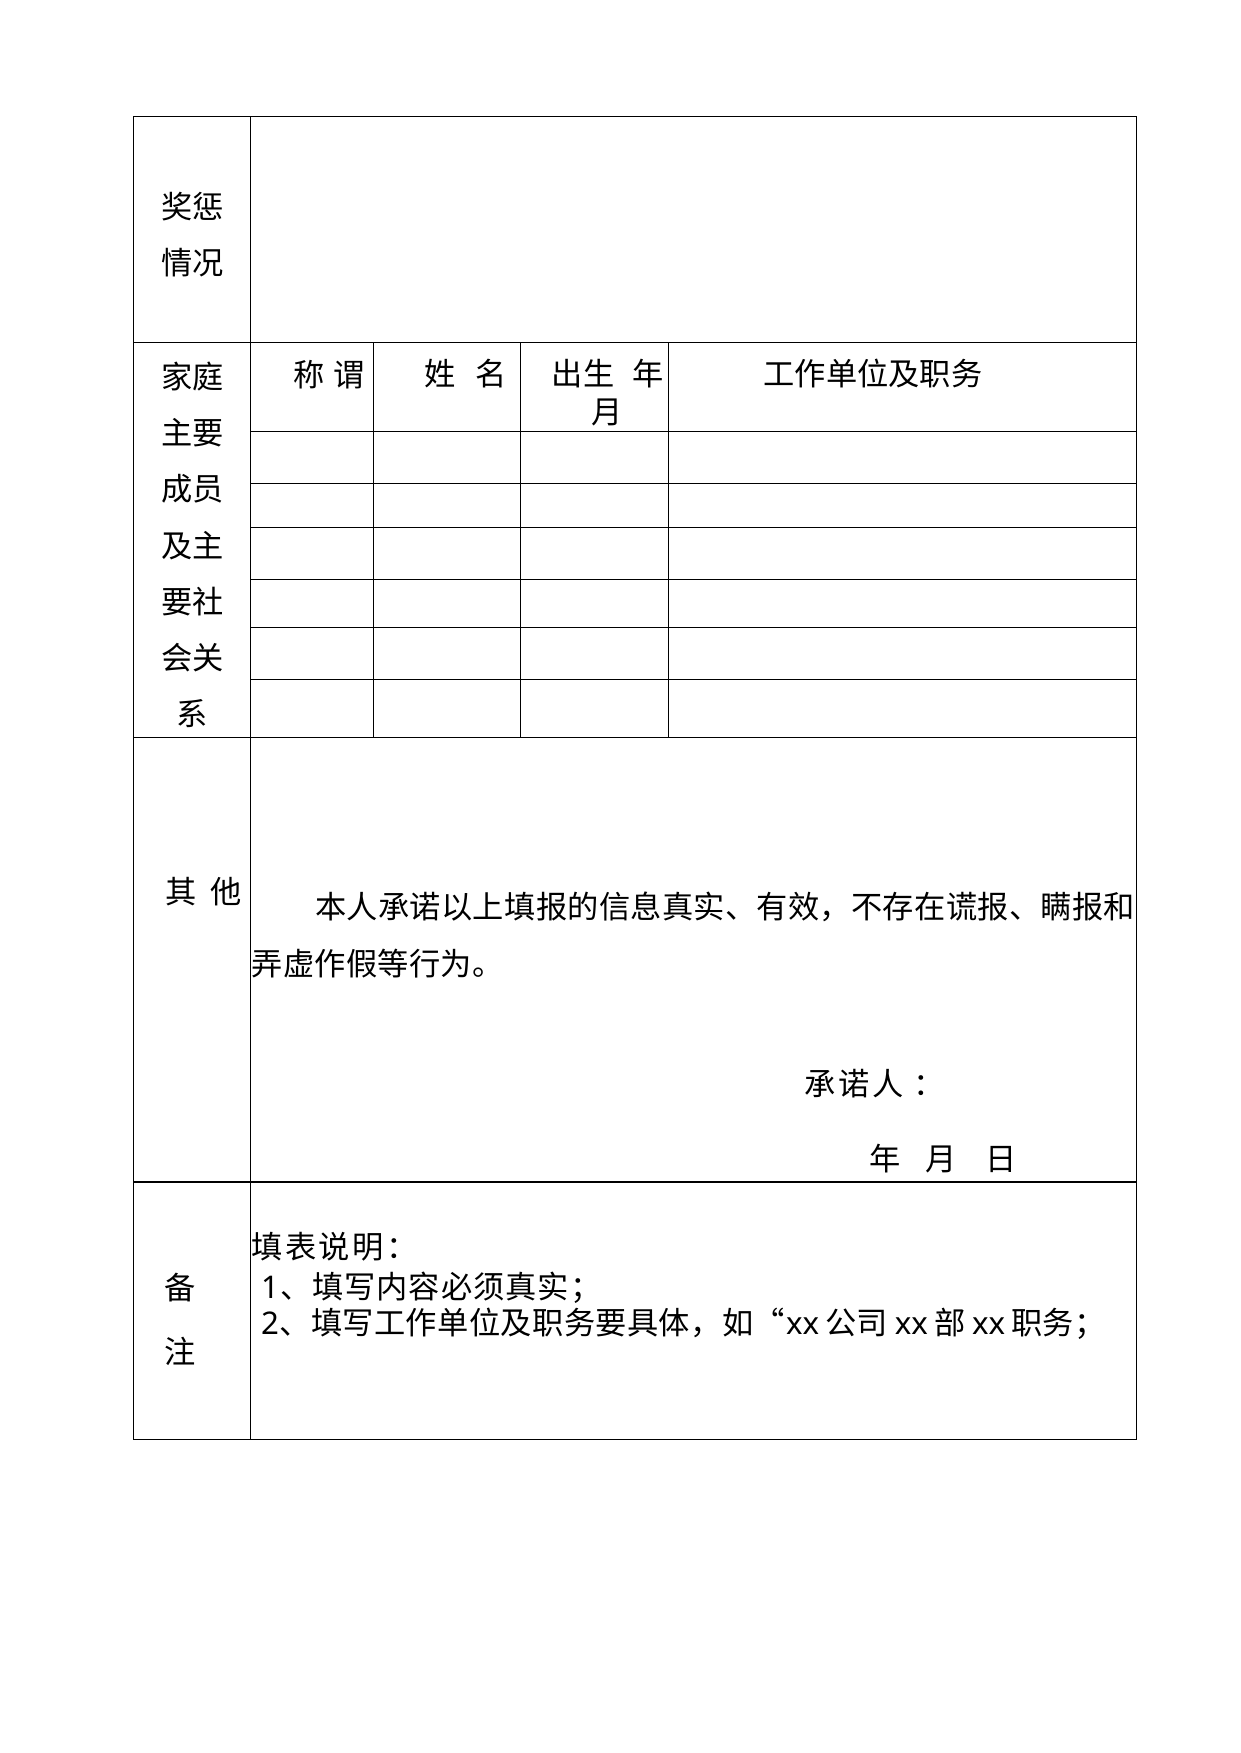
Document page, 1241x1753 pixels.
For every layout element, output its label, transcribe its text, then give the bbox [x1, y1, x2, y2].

table_cell [669, 432, 1136, 482]
table_cell 出生 年月 [521, 343, 668, 431]
table_cell [251, 484, 373, 527]
table_cell [374, 432, 520, 482]
table_cell 奖惩 情况 [134, 117, 250, 342]
table_cell 称 谓 [251, 343, 373, 431]
table_cell 家庭 主要 成员 及主 要社 会关 系 [134, 343, 250, 737]
table_cell 其 他 [134, 738, 250, 1181]
table_cell [251, 528, 373, 579]
table_cell [521, 432, 668, 482]
table_cell [374, 580, 520, 627]
table_cell [251, 117, 1136, 342]
table_cell 本人承诺以上填报的信息真实、有效，不存在谎报、瞒报和弄虚作假等行为。 承诺人 ： 年 月 日 [251, 738, 1136, 1181]
table_cell [521, 484, 668, 527]
table_cell 备 注 [134, 1183, 250, 1439]
table_cell [669, 528, 1136, 579]
table_cell [521, 628, 668, 679]
table_cell 姓 名 [374, 343, 520, 431]
table_cell 工作单位及职务 [669, 343, 1136, 431]
table_cell 填表说明： 1、填写内容必须真实； 2、填写工作单位及职务要具体，如“xx公司xx部xx职务； [251, 1183, 1136, 1439]
table_cell [251, 628, 373, 679]
table_cell [669, 680, 1136, 737]
table_cell [521, 580, 668, 627]
table_cell [374, 628, 520, 679]
table_cell [374, 484, 520, 527]
table_cell [521, 680, 668, 737]
table_cell [669, 484, 1136, 527]
table_cell [669, 628, 1136, 679]
table_cell [251, 432, 373, 482]
table_cell [374, 528, 520, 579]
table_cell [669, 580, 1136, 627]
table_cell [374, 680, 520, 737]
table_cell [251, 680, 373, 737]
table_cell [521, 528, 668, 579]
table_cell [251, 580, 373, 627]
